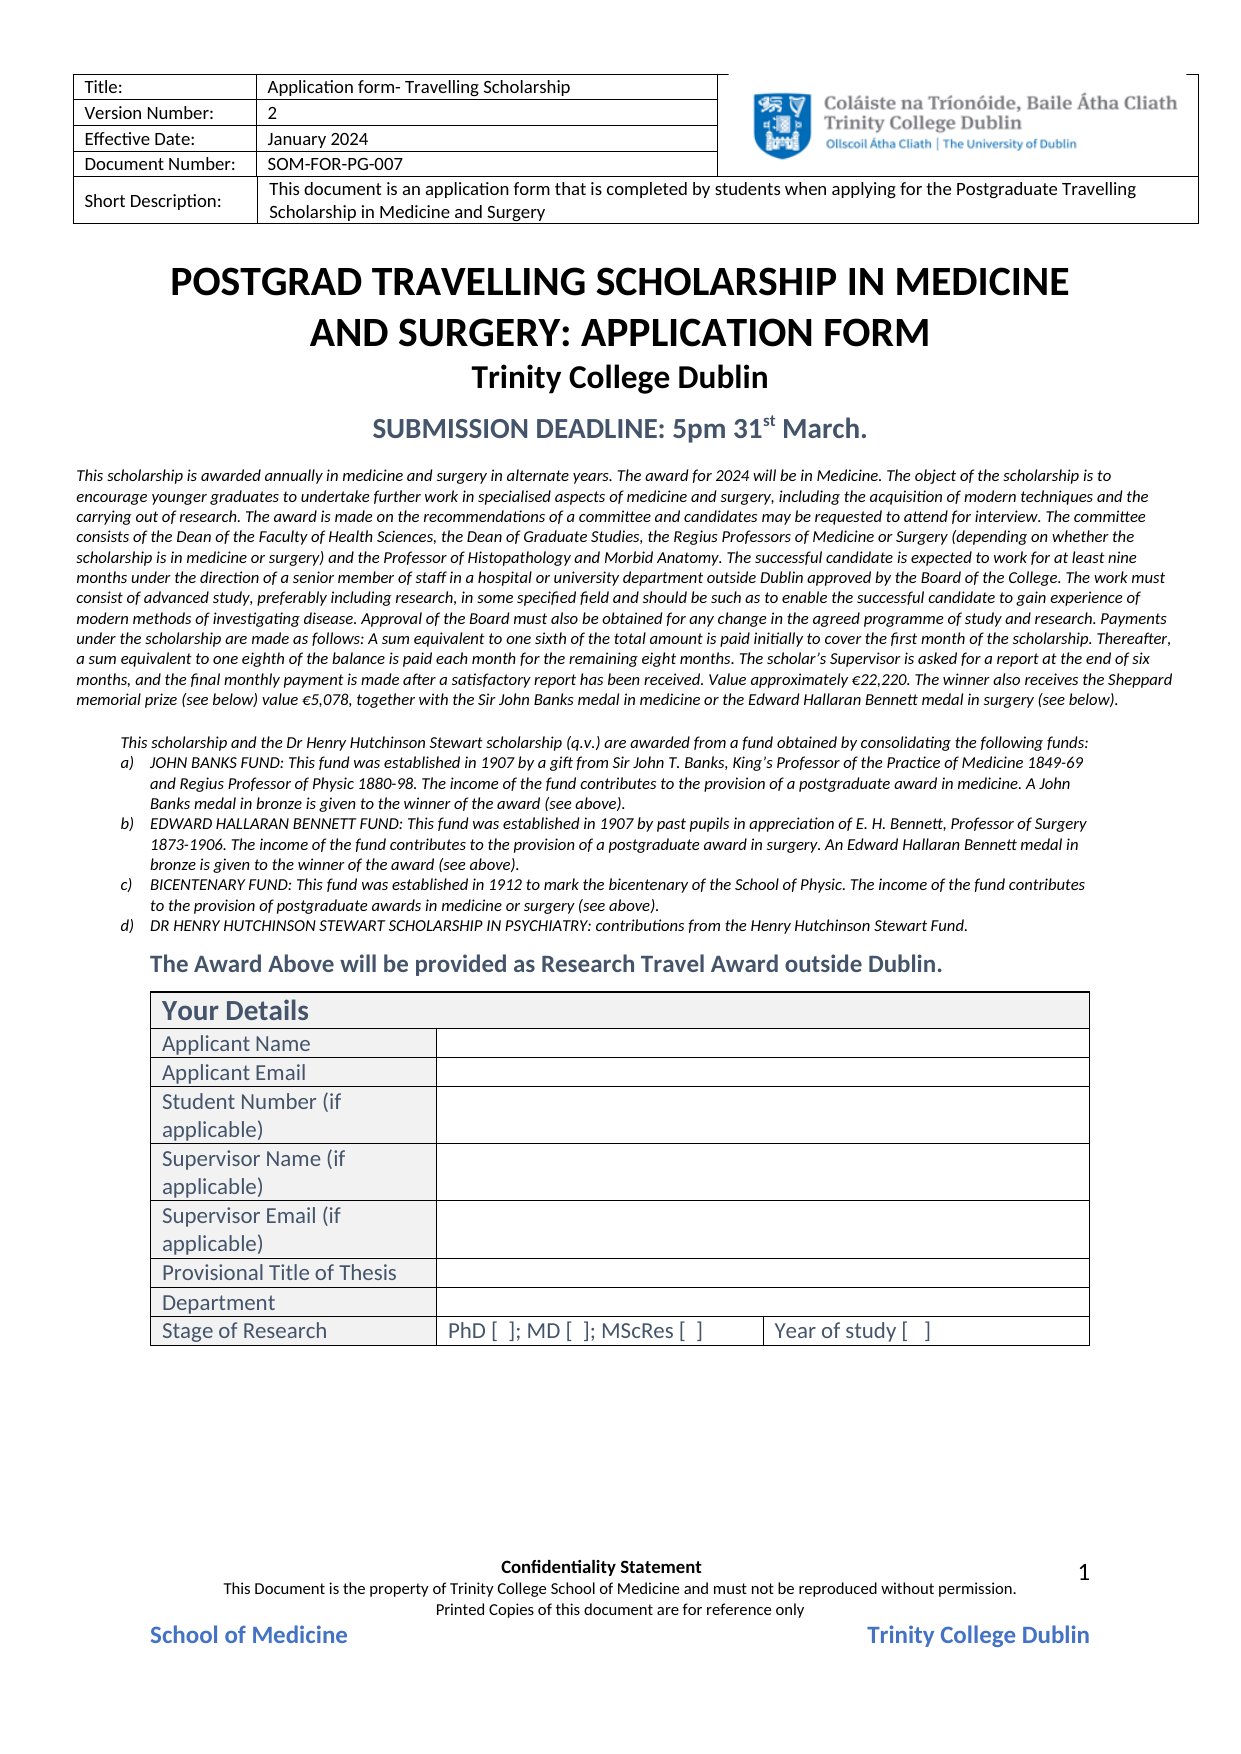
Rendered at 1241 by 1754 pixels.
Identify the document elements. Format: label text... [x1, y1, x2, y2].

table_cell [437, 1259, 1089, 1287]
table_cell Year of study [ ] [764, 1317, 1089, 1345]
table_cell [437, 1201, 1089, 1257]
table_cell [437, 1288, 1089, 1316]
table_cell Student Number (if applicable) [151, 1087, 436, 1143]
table_cell Stage of Research [151, 1317, 436, 1345]
table_cell [437, 1087, 1089, 1143]
table_cell [437, 1029, 1089, 1057]
table_cell Department [151, 1288, 436, 1316]
text d) DR HENRY HUTCHINSON STEWART SCHOLARSHIP IN PSYCHIATRY: contributions from the Henry Hutchinson Stewart Fund. [120, 915, 1090, 936]
table_cell Supervisor Email (if applicable) [151, 1201, 436, 1257]
text This scholarship and the Dr Henry Hutchinson Stewart scholarship (q.v.) are awarded from a fund obtained by consolidating the following funds: [120, 732, 1125, 753]
text b) EDWARD HALLARAN BENNETT FUND: This fund was established in 1907 by past pupils in appreciation of E. H. Bennett, Professor of Surgery 1873-1906. The income of the fund contributes to the provision of a postgraduate award in surgery. An Edward Hallaran Bennett medal in bronze is given to the winner of the award (see above). [120, 814, 1090, 874]
text SUBMISSION DEADLINE: 5pm 31st March. [150, 410, 1090, 445]
table_header Your Details [151, 993, 1089, 1028]
table_cell Applicant Email [151, 1058, 436, 1086]
text POSTGRAD TRAVELLING SCHOLARSHIP IN MEDICINE AND SURGERY: APPLICATION FORM [150, 255, 1090, 356]
table_cell Provisional Title of Thesis [151, 1259, 436, 1287]
text Trinity College Dublin [150, 356, 1090, 397]
table_cell [437, 1058, 1089, 1086]
text c) BICENTENARY FUND: This fund was established in 1912 to mark the bicentenary of the School of Physic. The income of the fund contributes to the provision of postgraduate awards in medicine or surgery (see above). [120, 874, 1090, 915]
picture [728, 74, 1187, 167]
table_cell Applicant Name [151, 1029, 436, 1057]
text This scholarship is awarded annually in medicine and surgery in alternate years. The award for 2024 will be in Medicine. The object of the scholarship is to encourage younger graduates to undertake further work in specialised aspects of medicine and surgery, including the acquisition of modern techniques and the carrying out of research. The award is made on the recommendations of a committee and candidates may be requested to attend for interview. The committee consists of the Dean of the Faculty of Health Sciences, the Dean of Graduate Studies, the Regius Professors of Medicine or Surgery (depending on whether the scholarship is in medicine or surgery) and the Professor of Histopathology and Morbid Anatomy. The successful candidate is expected to work for at least nine months under the direction of a senior member of staff in a hospital or university department outside Dublin approved by the Board of the College. The work must consist of advanced study, preferably including research, in some specified field and should be such as to enable the successful candidate to gain experience of modern methods of investigating disease. Approval of the Board must also be obtained for any change in the agreed programme of study and research. Payments under the scholarship are made as follows: A sum equivalent to one sixth of the total amount is paid initially to cover the first month of the scholarship. Thereafter, a sum equivalent to one eighth of the balance is paid each month for the remaining eight months. The scholar’s Supervisor is asked for a report at the end of six months, and the final monthly payment is made after a satisfactory report has been received. Value approximately €22,220. The winner also receives the Sheppard memorial prize (see below) value €5,078, together with the Sir John Banks medal in medicine or the Edward Hallaran Bennett medal in surgery (see below). [76, 466, 1184, 709]
text The Award Above will be provided as Research Travel Award outside Dublin. [150, 948, 1090, 979]
table_cell Supervisor Name (if applicable) [151, 1144, 436, 1200]
table_cell PhD [ ]; MD [ ]; MScRes [ ] [437, 1317, 763, 1345]
table_cell [437, 1144, 1089, 1200]
text a) JOHN BANKS FUND: This fund was established in 1907 by a gift from Sir John T. Banks, King’s Professor of the Practice of Medicine 1849-69 and Regius Professor of Physic 1880-98. The income of the fund contributes to the provision of a postgraduate award in medicine. A John Banks medal in bronze is given to the winner of the award (see above). [120, 753, 1090, 814]
